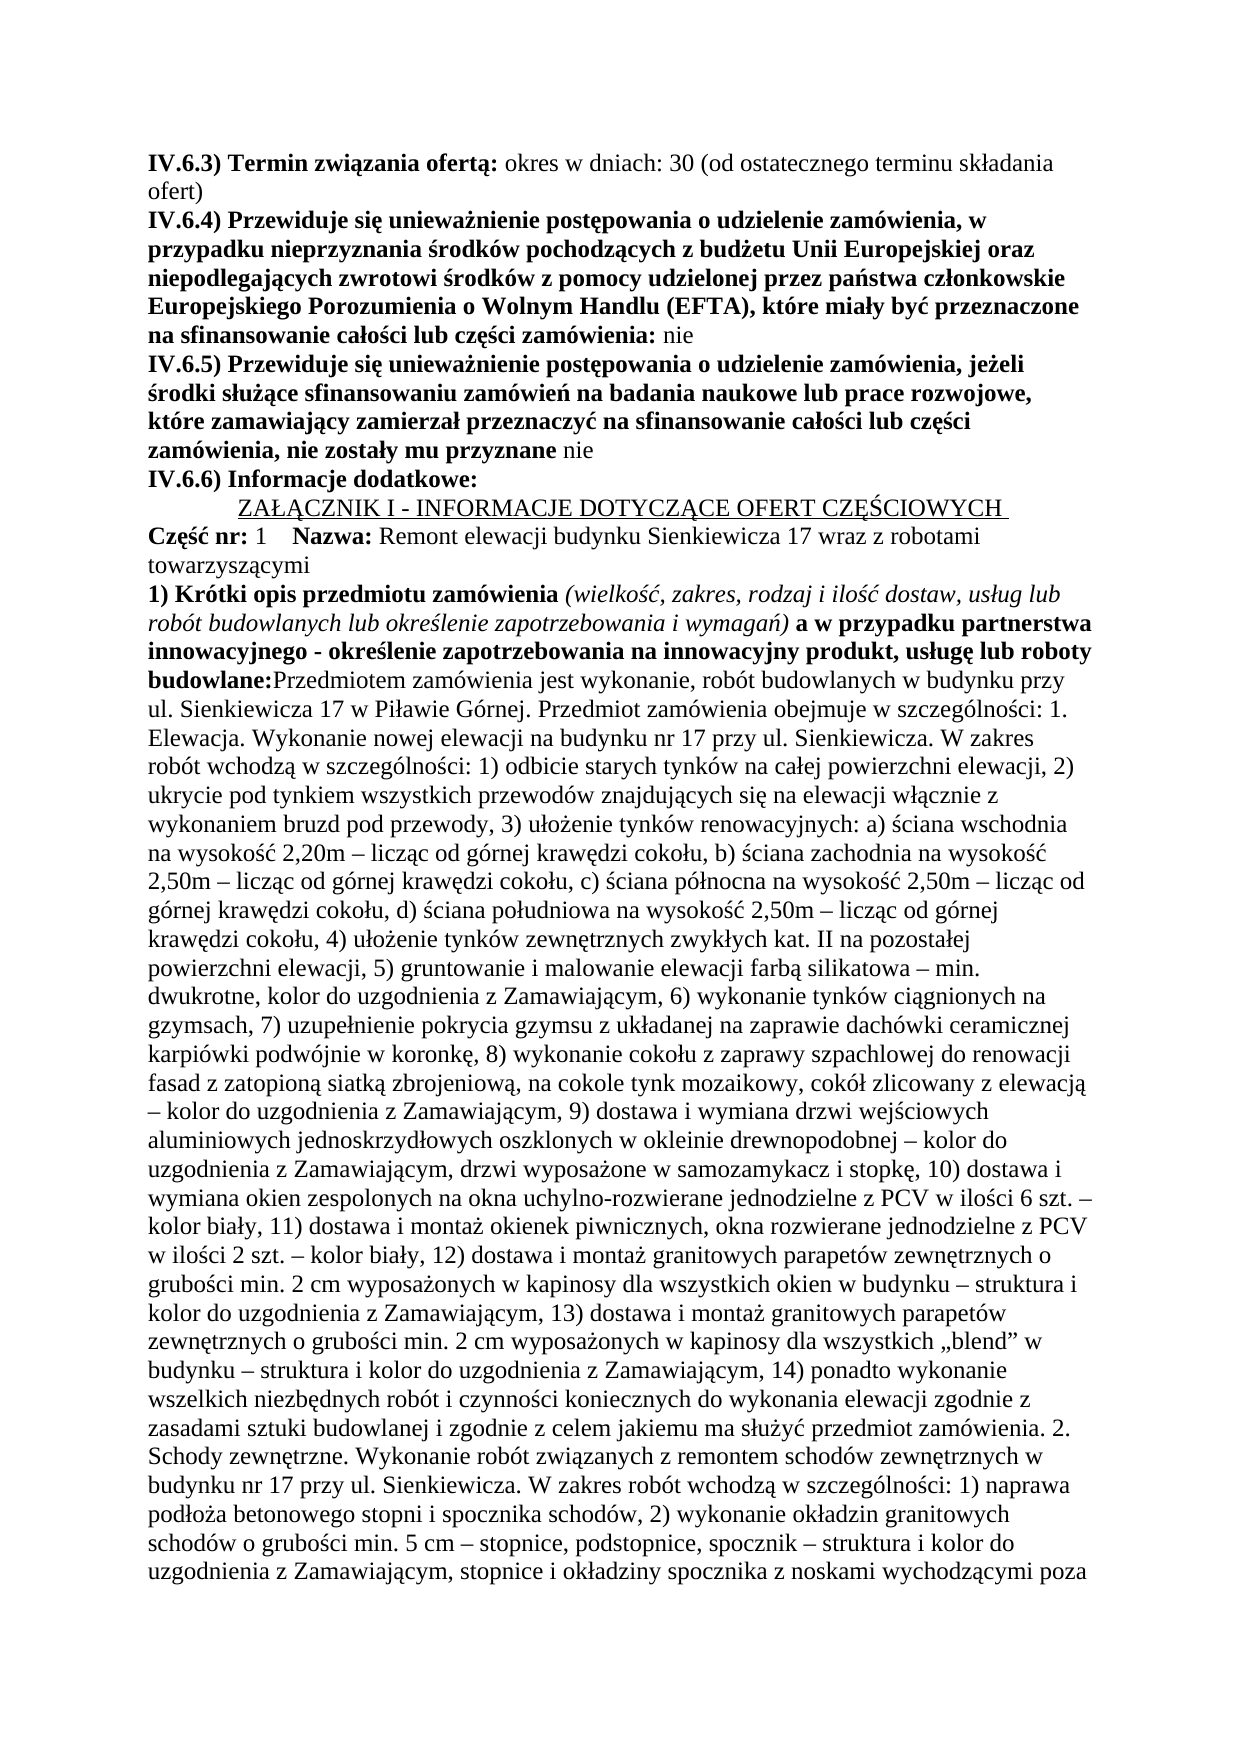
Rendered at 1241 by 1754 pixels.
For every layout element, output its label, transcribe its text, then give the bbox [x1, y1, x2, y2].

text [148, 148, 1093, 493]
text Część nr: 1 Nazwa: Remont elewacji budynku Sienkiewicza 17 wraz z robotami towarzyszącymi [148, 521, 1093, 579]
text ZAŁĄCZNIK I - INFORMACJE DOTYCZĄCE OFERT CZĘŚCIOWYCH [148, 493, 1093, 521]
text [148, 579, 1093, 1585]
